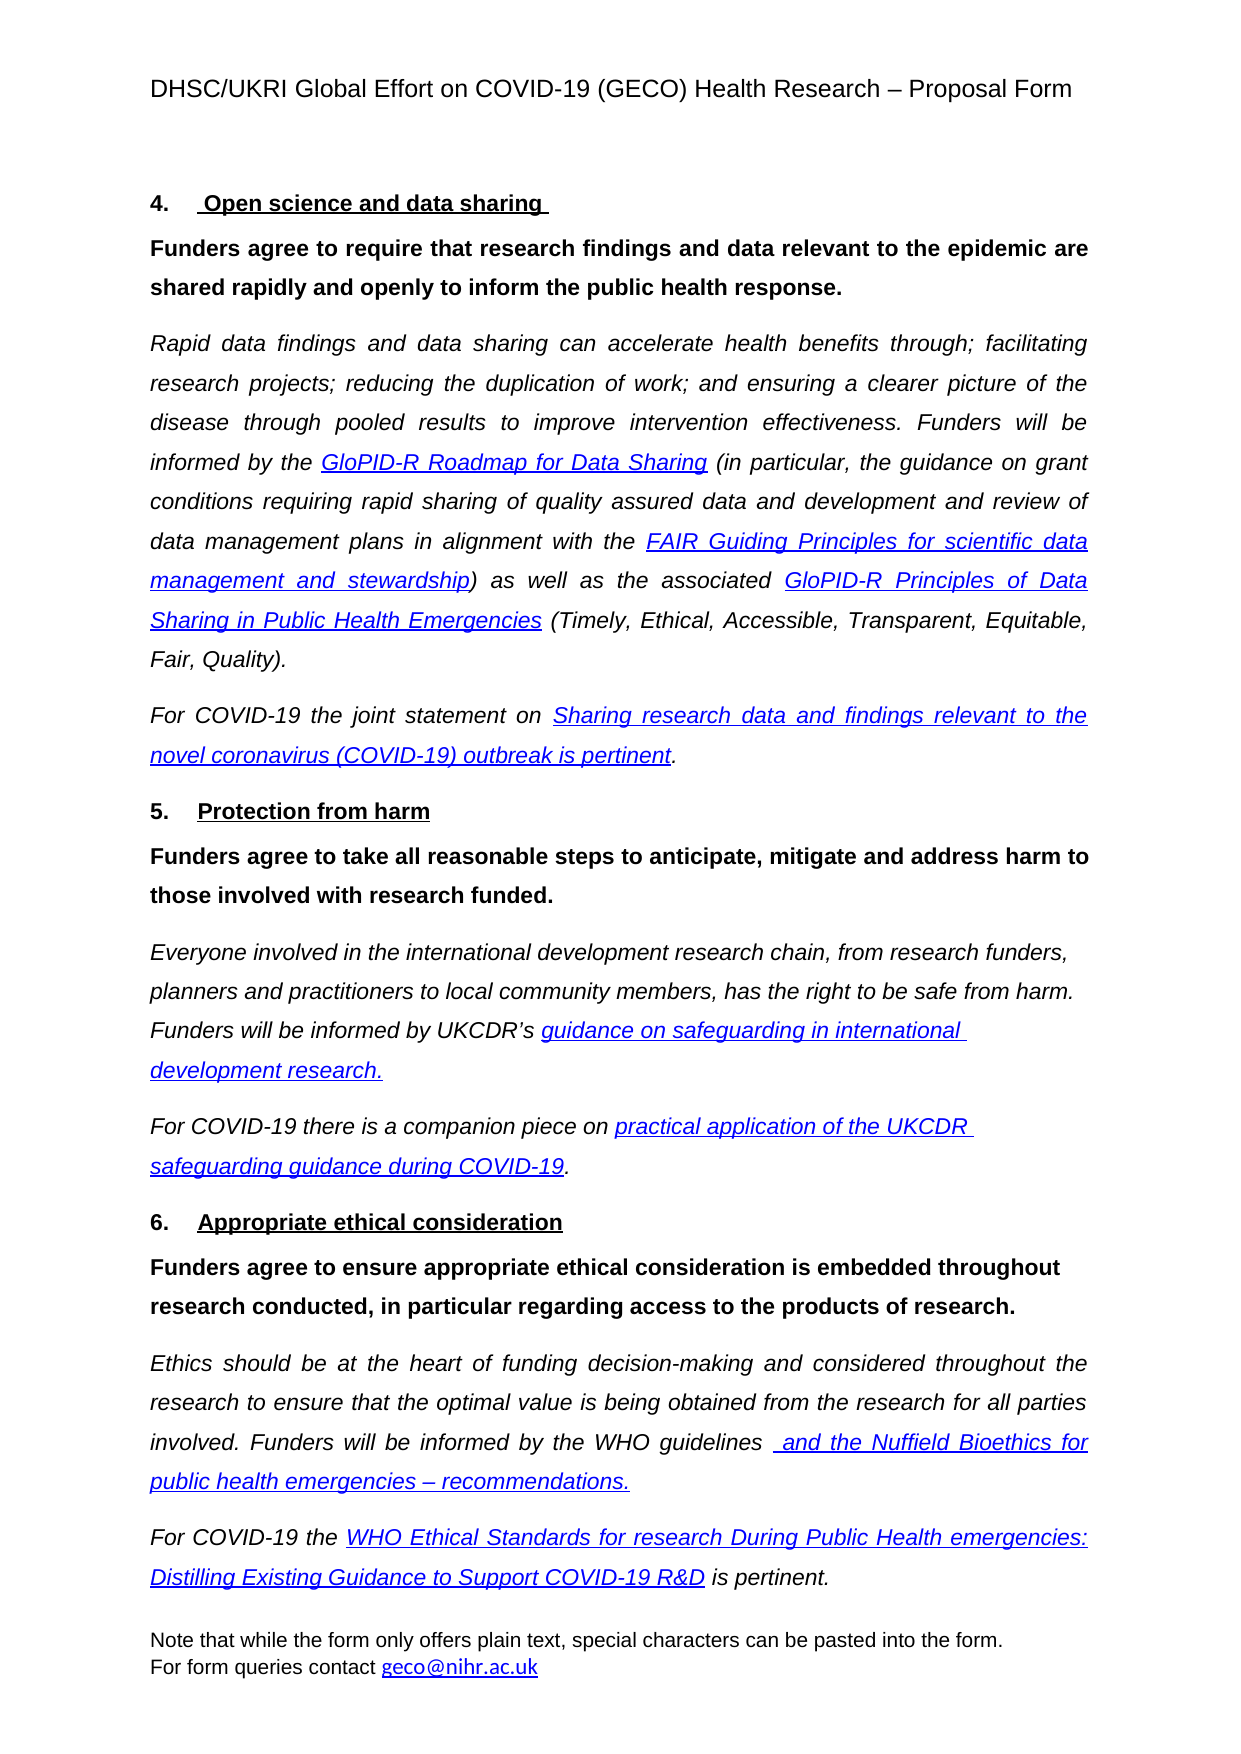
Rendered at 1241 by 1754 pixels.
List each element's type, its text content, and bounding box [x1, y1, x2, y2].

text Funders agree to take all reasonable steps to anticipate, mitigate and address harm to those involved with research funded. [150, 843, 1090, 909]
list Protection from harm [150, 798, 1090, 824]
text For COVID-19 the joint statement on Sharing research data and findings relevant to the novel coronavirus (COVID-19) outbreak is pertinent. [150, 702, 1090, 768]
text Rapid data findings and data sharing can accelerate health benefits through; facilitating research projects; reducing the duplication of work; and ensuring a clearer picture of the disease through pooled results to improve intervention effectiveness. Funders will be informed by the GloPID-R Roadmap for Data Sharing (in particular, the guidance on grant conditions requiring rapid sharing of quality assured data and development and review of data management plans in alignment with the FAIR Guiding Principles for scientific data management and stewardship) as well as the associated GloPID-R Principles of Data Sharing in Public Health Emergencies (Timely, Ethical, Accessible, Transparent, Equitable, Fair, Quality). [150, 330, 1090, 672]
list Open science and data sharing [150, 189, 1090, 216]
text Funders agree to ensure appropriate ethical consideration is embedded throughout research conducted, in particular regarding access to the products of research. [150, 1254, 1090, 1320]
text For COVID-19 there is a companion piece on practical application of the UKCDR safeguarding guidance during COVID-19. [150, 1113, 1090, 1179]
list Appropriate ethical consideration [150, 1209, 1090, 1235]
text Funders agree to require that research findings and data relevant to the epidemic are shared rapidly and openly to inform the public health response. [150, 234, 1090, 300]
text Everyone involved in the international development research chain, from research funders, planners and practitioners to local community members, has the right to be safe from harm. Funders will be informed by UKCDR’s guidance on safeguarding in international development research. [150, 938, 1090, 1083]
text For COVID-19 the WHO Ethical Standards for research During Public Health emergencies: Distilling Existing Guidance to Support COVID-19 R&D is pertinent. [150, 1524, 1090, 1590]
text Ethics should be at the heart of funding decision-making and considered throughout the research to ensure that the optimal value is being obtained from the research for all parties involved. Funders will be informed by the WHO guidelines and the . [150, 1349, 1090, 1494]
